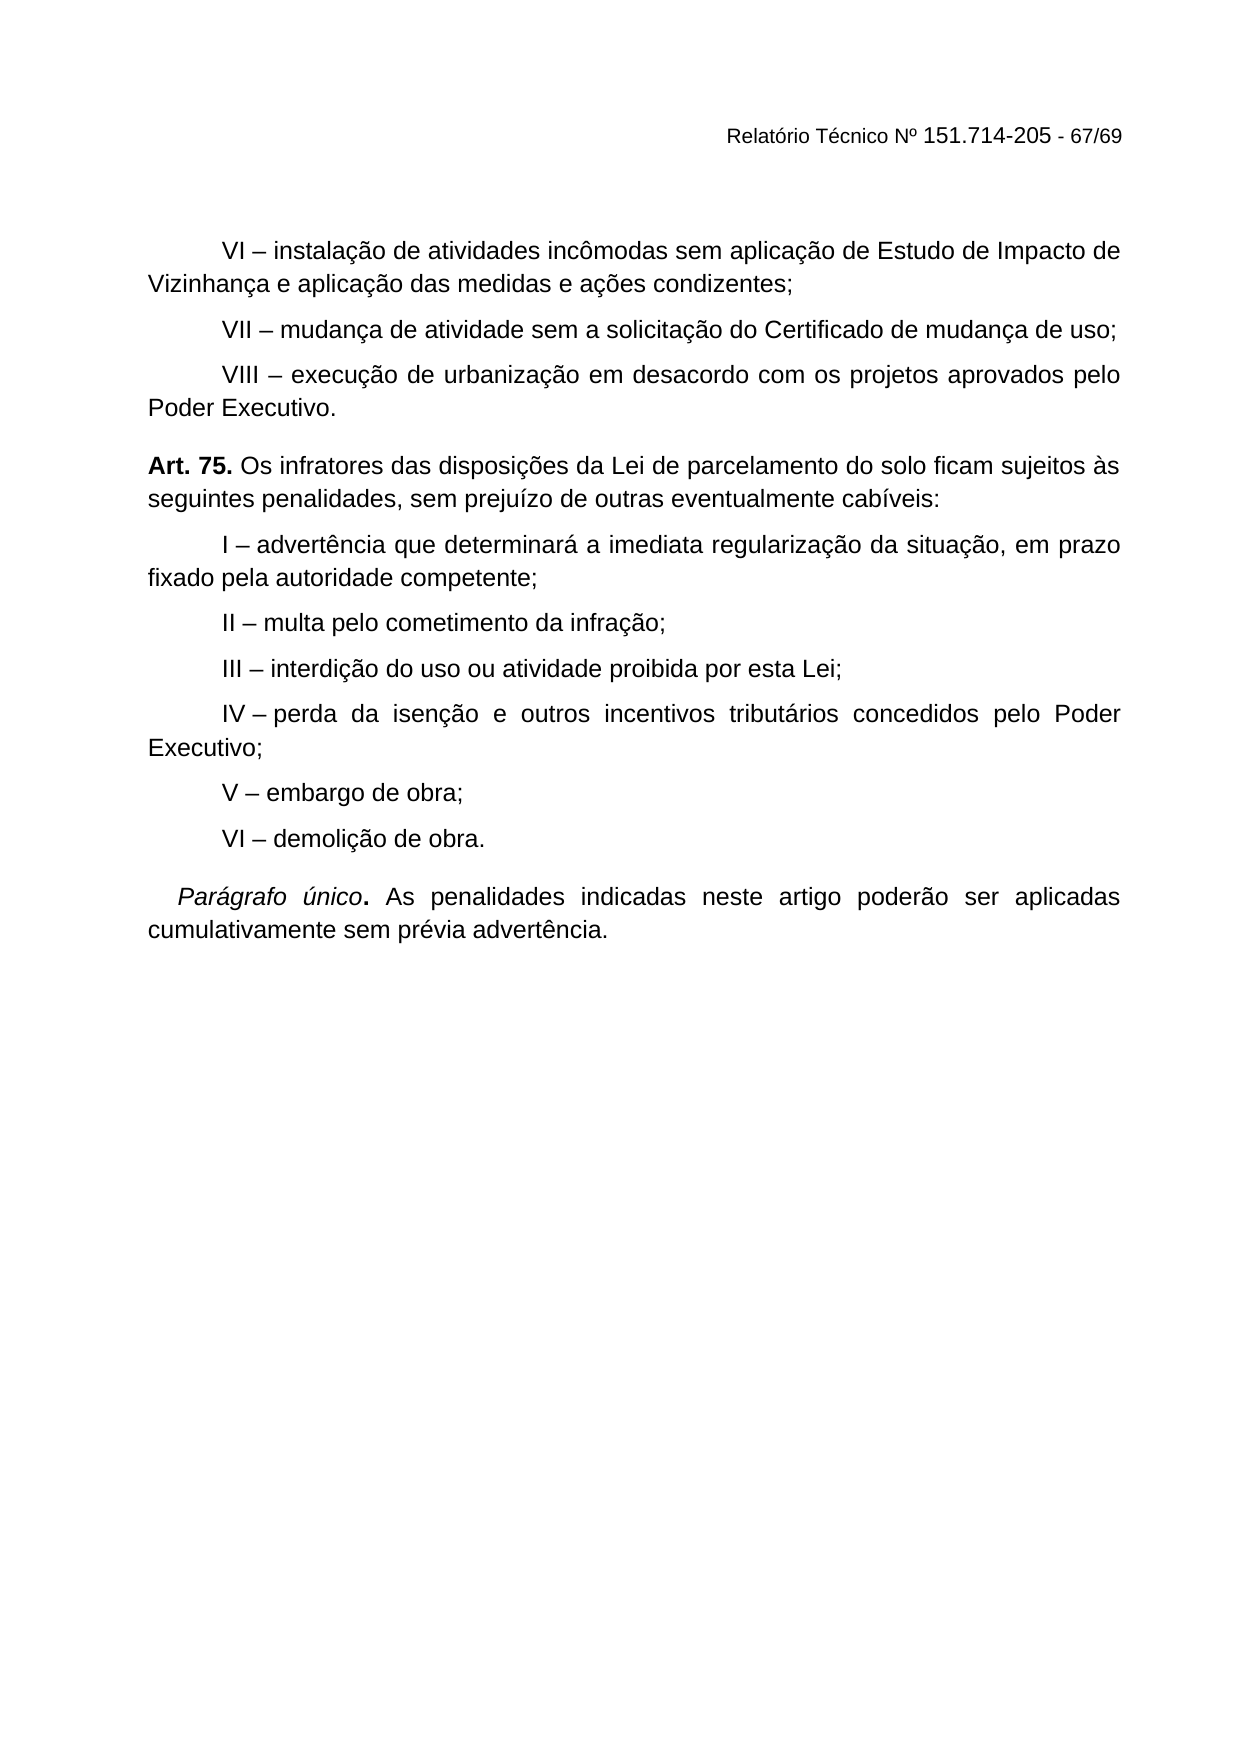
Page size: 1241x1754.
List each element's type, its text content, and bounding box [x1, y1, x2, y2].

text V – embargo de obra; [148, 778, 1122, 807]
text IV – perda da isenção e outros incentivos tributários concedidos pelo Poder Executivo; [148, 699, 1122, 761]
text VII – mudança de atividade sem a solicitação do Certificado de mudança de uso; [148, 315, 1122, 343]
text Art. 75. Os infratores das disposições da Lei de parcelamento do solo ficam sujeitos às seguintes penalidades, sem prejuízo de outras eventualmente cabíveis: [148, 451, 1122, 513]
text Parágrafo único. As penalidades indicadas neste artigo poderão ser aplicadas cumulativamente sem prévia advertência. [148, 882, 1122, 943]
text II – multa pelo cometimento da infração; [148, 608, 1122, 637]
text III – interdição do uso ou atividade proibida por esta Lei; [148, 654, 1122, 683]
text I – advertência que determinará a imediata regularização da situação, em prazo fixado pela autoridade competente; [148, 530, 1122, 592]
text VIII – execução de urbanização em desacordo com os projetos aprovados pelo Poder Executivo. [148, 360, 1122, 422]
text VI – demolição de obra. [148, 823, 1122, 852]
text VI – instalação de atividades incômodas sem aplicação de Estudo de Impacto de Vizinhança e aplicação das medidas e ações condizentes; [148, 236, 1122, 298]
